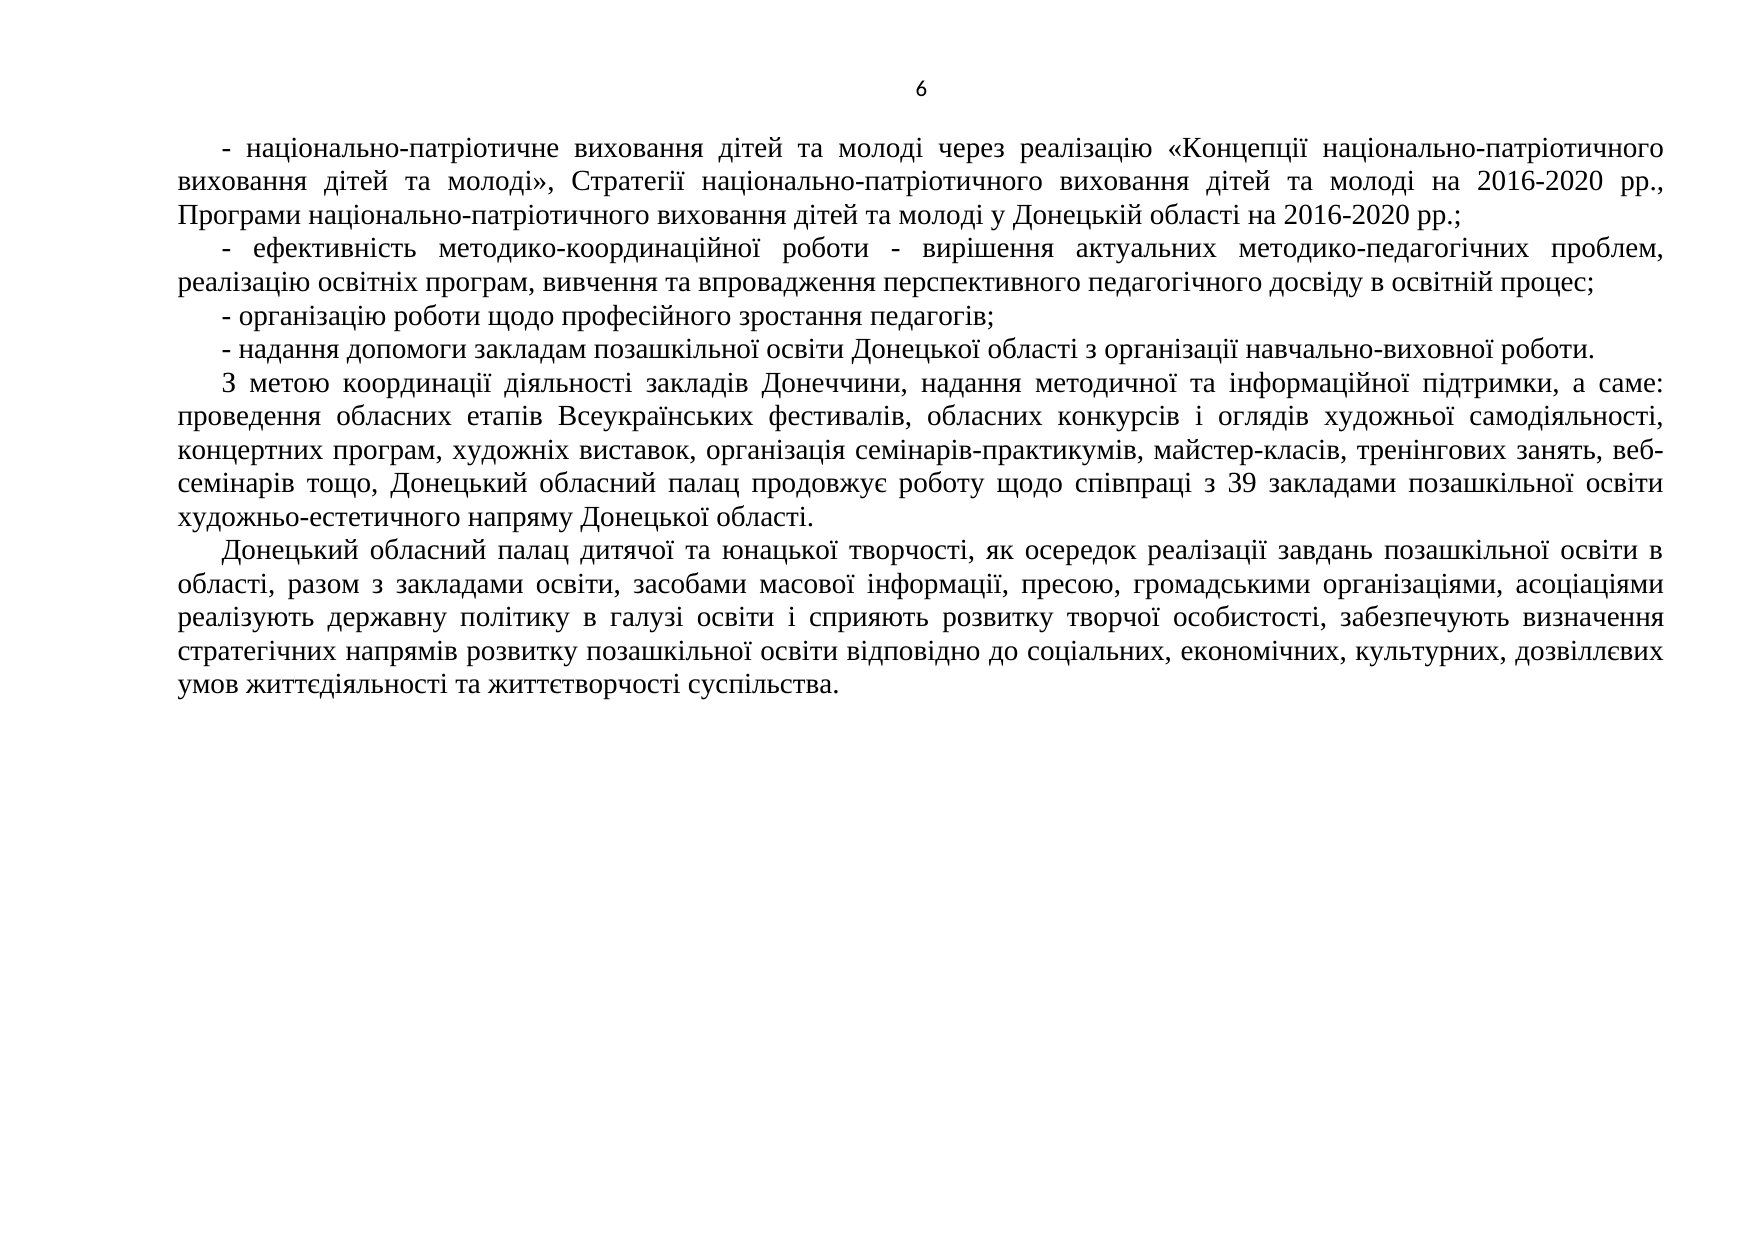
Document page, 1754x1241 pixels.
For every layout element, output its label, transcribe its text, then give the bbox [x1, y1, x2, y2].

text - надання допомоги закладам позашкільної освіти Донецької області з організації навчально-виховної роботи. [177, 331, 1665, 365]
text - ефективність методико-координаційної роботи - вирішення актуальних методико-педагогічних проблем, реалізацію освітніх програм, вивчення та впровадження перспективного педагогічного досвіду в освітній процес; [177, 231, 1665, 298]
text - національно-патріотичне виховання дітей та молоді через реалізацію «Концепції національно-патріотичного виховання дітей та молоді», Стратегії національно-патріотичного виховання дітей та молоді на 2016-2020 рр., Програми національно-патріотичного виховання дітей та молоді у Донецькій області на 2016-2020 рр.; [177, 130, 1665, 231]
text - організацію роботи щодо професійного зростання педагогів; [177, 298, 1665, 331]
text Донецький обласний палац дитячої та юнацької творчості, як осередок реалізації завдань позашкільної освіти в області, разом з закладами освіти, засобами масової інформації, пресою, громадськими організаціями, асоціаціями реалізують державну політику в галузі освіти і сприяють розвитку творчої особистості, забезпечують визначення стратегічних напрямів розвитку позашкільної освіти відповідно до соціальних, економічних, культурних, дозвіллєвих умов життєдіяльності та життєтворчості суспільства. [177, 532, 1665, 700]
text З метою координації діяльності закладів Донеччини, надання методичної та інформаційної підтримки, а саме: проведення обласних етапів Всеукраїнських фестивалів, обласних конкурсів і оглядів художньої самодіяльності, концертних програм, художніх виставок, організація семінарів-практикумів, майстер-класів, тренінгових занять, веб-семінарів тощо, Донецький обласний палац продовжує роботу щодо співпраці з 39 закладами позашкільної освіти художньо-естетичного напряму Донецької області. [177, 365, 1665, 532]
